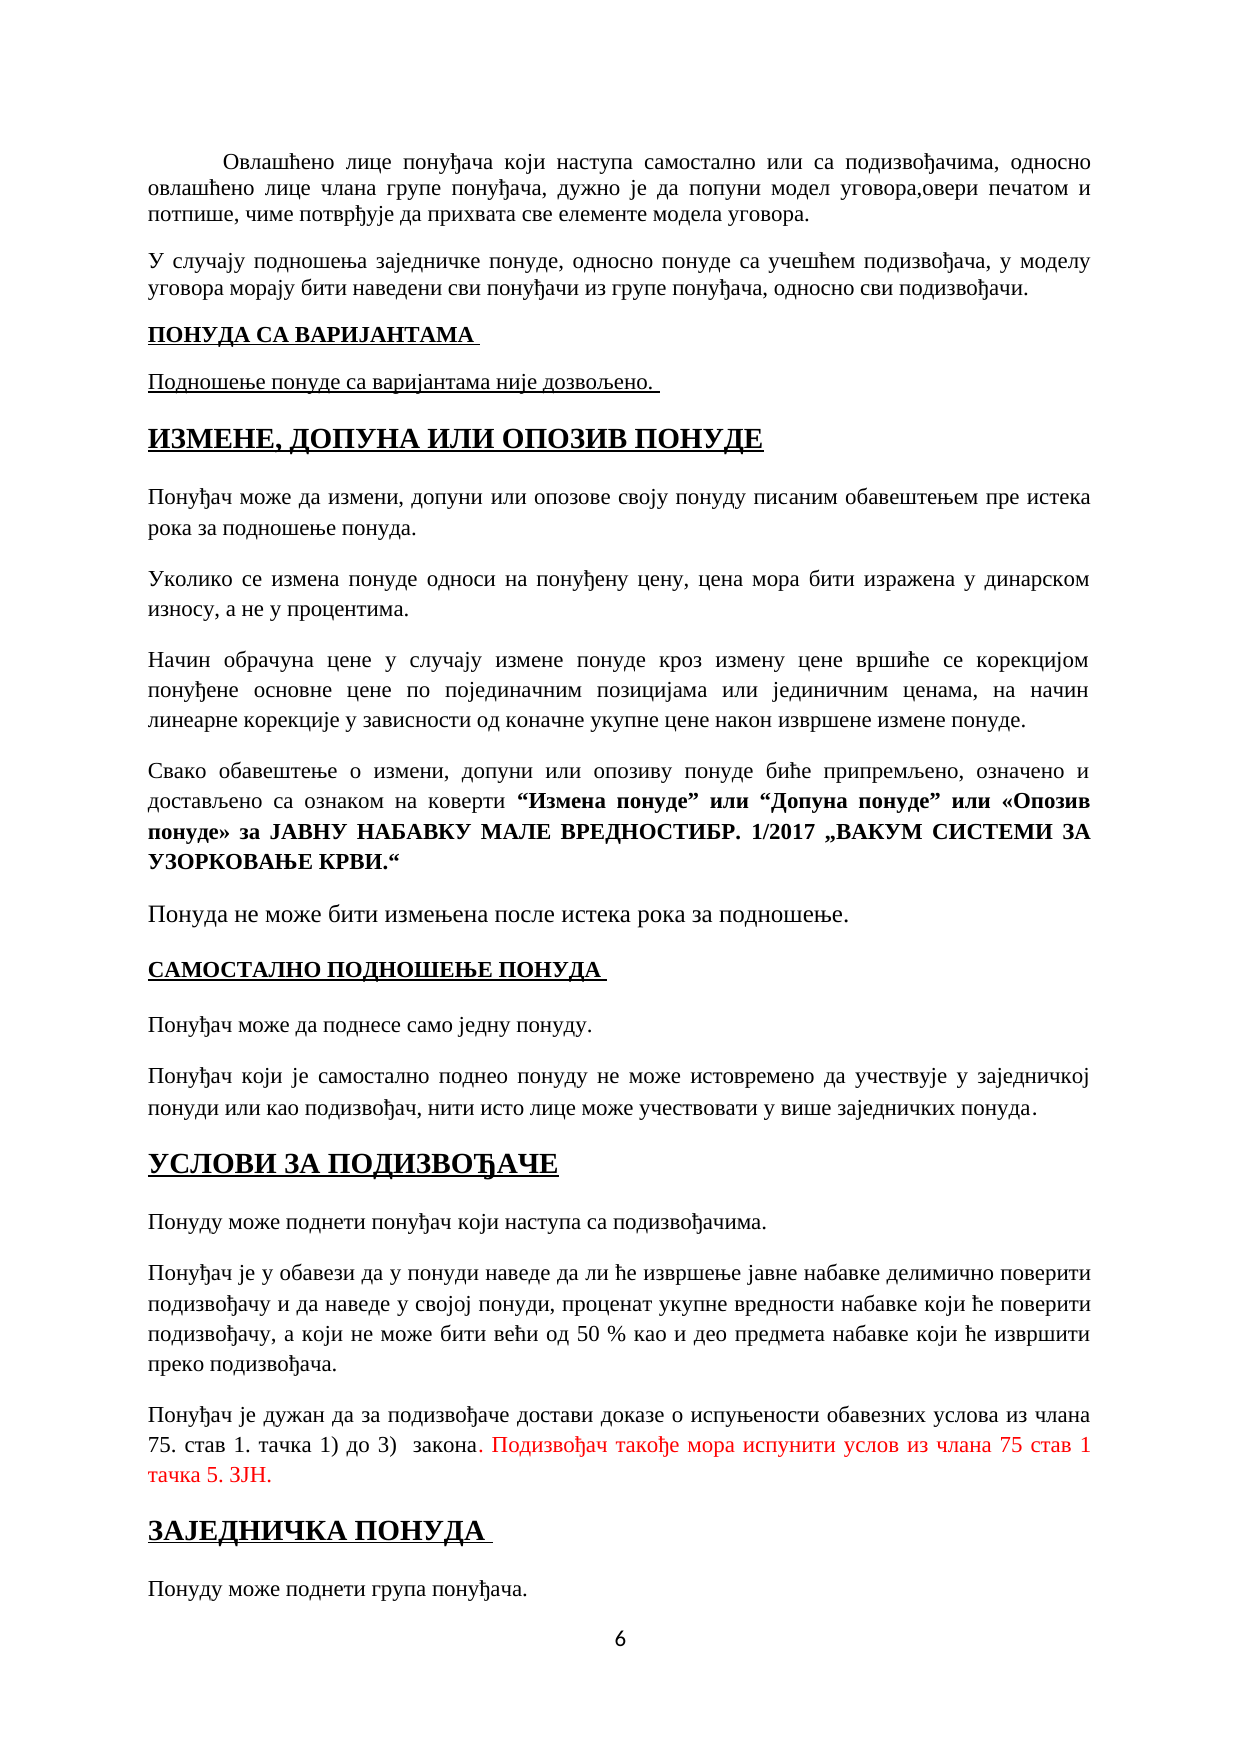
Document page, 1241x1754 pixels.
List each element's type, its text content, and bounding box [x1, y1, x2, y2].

text Уколико се измена понуде односи на понуђену цену, цена мора бити изражена у динарском износу, а не у процентима. [148, 564, 1091, 621]
text Понуђач може да поднесе само једну понуду. [148, 1012, 1104, 1038]
text Понуђач који је самостално поднео понуду не може истовремено да учествује у заједничкој понуди или као подизвођач, нити исто лице може учествовати у више заједничких понуда. [148, 1063, 1091, 1121]
text Понуђач је дужан да за подизвођаче достави доказе о испуњености обавезних услова из члана 75. став 1. тачка 1) до 3) закона. Подизвођач такође мора испунити услов из члана 75 став 1 тачка 5. ЗЈН. [148, 1401, 1092, 1488]
list Понуда не може бити измењена после истека рока за подношење. [148, 899, 1104, 928]
list Подношење понуде са варијантама није дозвољено. [148, 368, 1091, 395]
text Понуду може поднети понуђач који наступа са подизвођачима. [148, 1208, 1092, 1235]
list ИЗМЕНЕ, ДОПУНА ИЛИ ОПОЗИВ ПОНУДЕ [148, 421, 1091, 454]
text У случају подношења заједничке понуде, односно понуде са учешћем подизвођача, у моделу уговора морају бити наведени сви понуђачи из групе понуђача, односно сви подизвођачи. [148, 248, 1093, 300]
text Понуђач је у обавези да у понуди наведе да ли ће извршење јавне набавке делимично поверити подизвођачу и да наведе у својој понуди, проценат укупне вредности набавке који ће поверити подизвођачу, а који не може бити већи од 50 % као и део предмета набавке који ће извршити преко подизвођача. [148, 1259, 1092, 1376]
text Понуду може поднети група понуђача. [148, 1575, 1092, 1601]
text Свако обавештење о измени, допуни или опозиву понуде биће припремљено, означено и достављено са ознаком на коверти “Измена понуде” или “Допуна понуде” или «Опозив понуде» за ЈАВНУ НАБАВКУ МАЛЕ ВРЕДНОСТИБР. 1/2017 „ВАКУМ СИСТЕМИ ЗА УЗОРКОВАЊЕ КРВИ.“ [148, 757, 1091, 874]
list УСЛОВИ ЗА ПОДИЗВОЂАЧЕ [148, 1146, 1104, 1180]
text Овлашћено лице понуђача који наступа самостално или са подизвођачима, односно овлашћено лице члана групе понуђача, дужно је да попуни модел уговора,овери печатом и потпише, чиме потврђује да прихвата све елементе модела уговора. [148, 148, 1093, 227]
text Понуђач може да измени, допуни или опозове своју понуду писаним обавештењем пре истека рока за подношење понуда. [148, 483, 1091, 540]
list САМОСТАЛНО ПОДНОШЕЊЕ ПОНУДА [148, 956, 1104, 983]
text Начин обрачуна цене у случају измене понуде кроз измену цене вршиће се корекцијом понуђене основне цене по појединачним позицијама или јединичним ценама, на начин линеарне корекције у зависности од коначне укупне цене након извршене измене понуде. [148, 646, 1091, 733]
list ЗАЈЕДНИЧКА ПОНУДА [148, 1513, 1092, 1546]
text ПОНУДА СА ВАРИЈАНТАМА [148, 321, 1091, 347]
